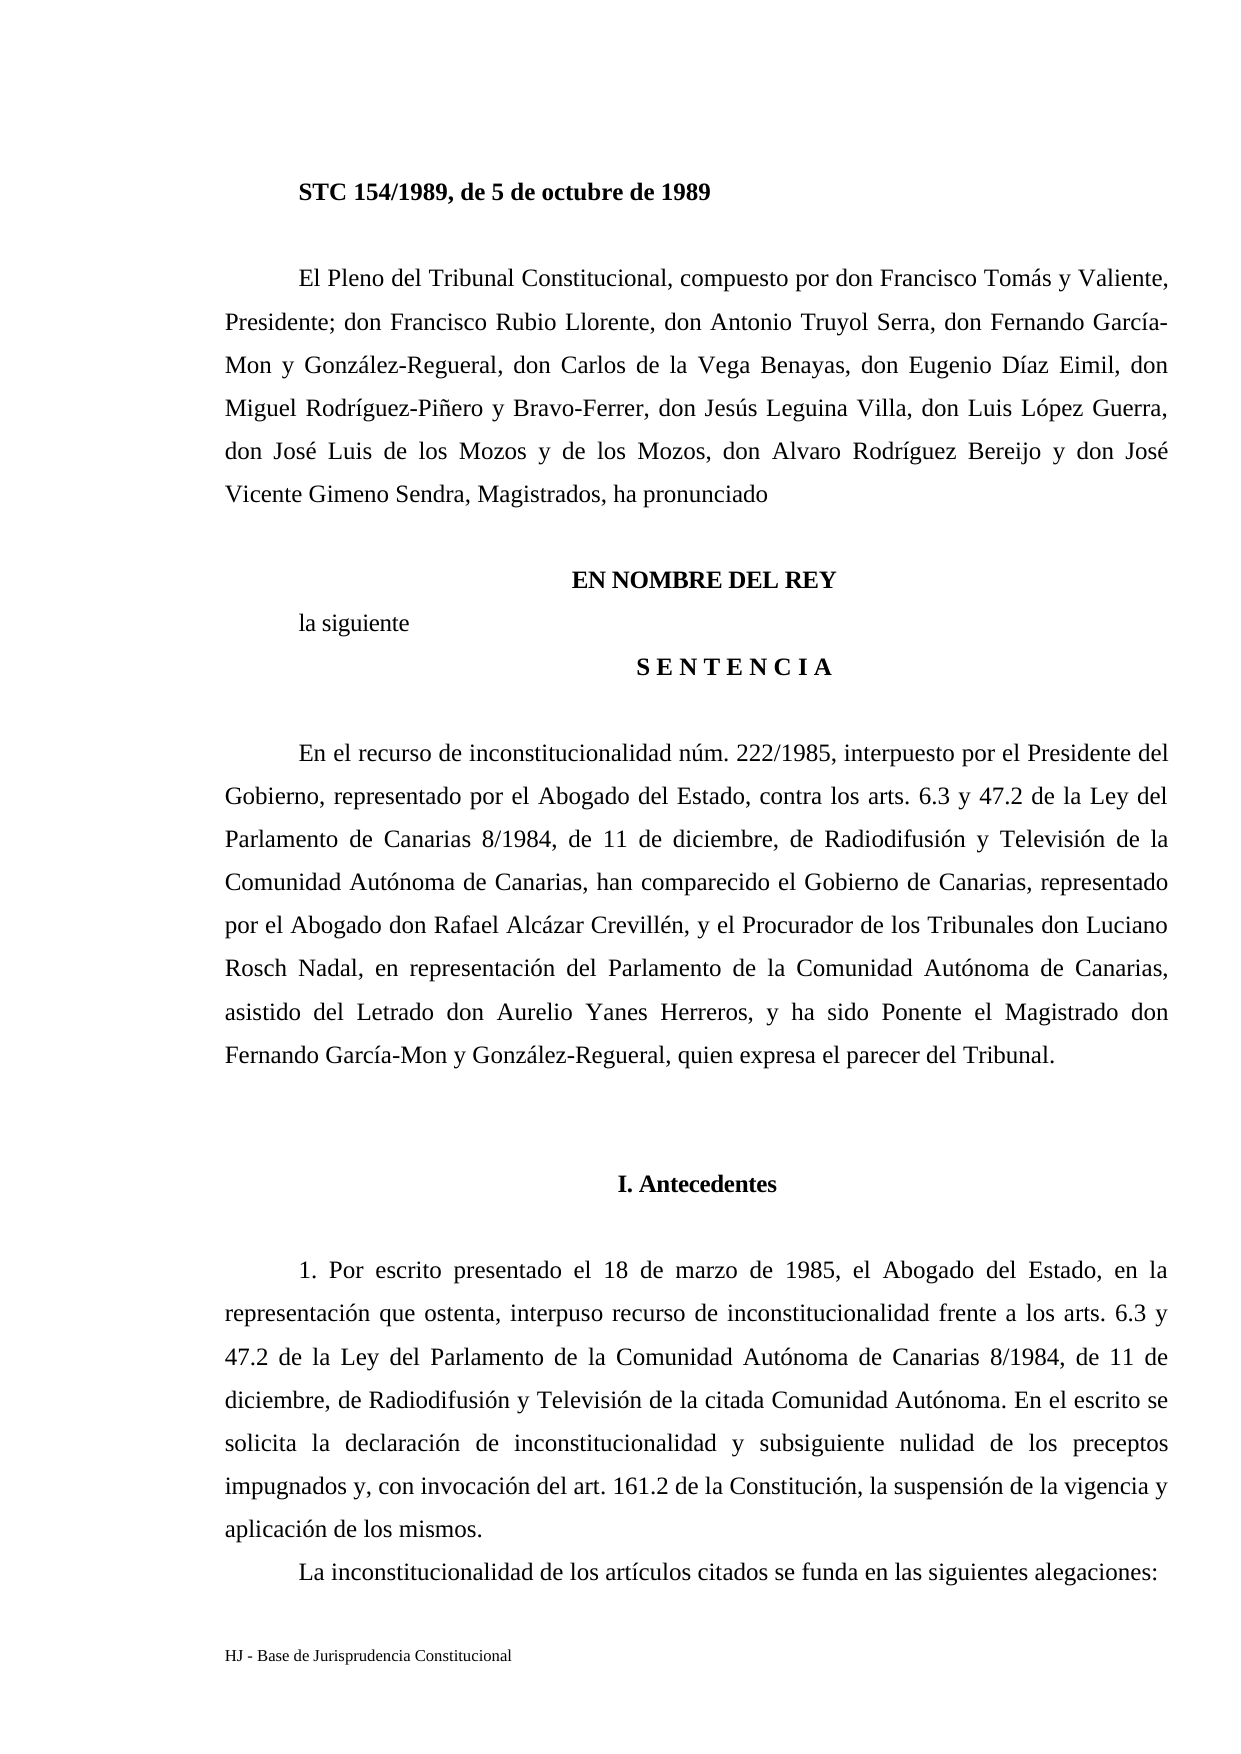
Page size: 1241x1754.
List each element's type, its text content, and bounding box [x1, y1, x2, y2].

text EN NOMBRE DEL REY [224, 565, 1110, 594]
text la siguiente [224, 608, 1110, 637]
text El Pleno del Tribunal Constitucional, compuesto por don Francisco Tomás y Valiente, Presidente; don Francisco Rubio Llorente, don Antonio Truyol Serra, don Fernando García-Mon y González-Regueral, don Carlos de la Vega Benayas, don Eugenio Díaz Eimil, don Miguel Rodríguez-Piñero y Bravo-Ferrer, don Jesús Leguina Villa, don Luis López Guerra, don José Luis de los Mozos y de los Mozos, don Alvaro Rodríguez Bereijo y don José Vicente Gimeno Sendra, Magistrados, ha pronunciado [224, 263, 1169, 508]
text La inconstitucionalidad de los artículos citados se funda en las siguientes alegaciones: [224, 1557, 1169, 1586]
text En el recurso de inconstitucionalidad núm. 222/1985, interpuesto por el Presidente del Gobierno, representado por el Abogado del Estado, contra los arts. 6.3 y 47.2 de la Ley del Parlamento de Canarias 8/1984, de 11 de diciembre, de Radiodifusión y Televisión de la Comunidad Autónoma de Canarias, han comparecido el Gobierno de Canarias, representado por el Abogado don Rafael Alcázar Crevillén, y el Procurador de los Tribunales don Luciano Rosch Nadal, en representación del Parlamento de la Comunidad Autónoma de Canarias, asistido del Letrado don Aurelio Yanes Herreros, y ha sido Ponente el Magistrado don Fernando García-Mon y González-Regueral, quien expresa el parecer del Tribunal. [224, 738, 1169, 1068]
text I. Antecedentes [224, 1169, 1169, 1198]
text STC 154/1989, de 5 de octubre de 1989 [224, 177, 1169, 206]
text S E N T E N C I A [224, 652, 1169, 680]
text 1. Por escrito presentado el 18 de marzo de 1985, el Abogado del Estado, en la representación que ostenta, interpuso recurso de inconstitucionalidad frente a los arts. 6.3 y 47.2 de la Ley del Parlamento de la Comunidad Autónoma de Canarias 8/1984, de 11 de diciembre, de Radiodifusión y Televisión de la citada Comunidad Autónoma. En el escrito se solicita la declaración de inconstitucionalidad y subsiguiente nulidad de los preceptos impugnados y, con invocación del art. 161.2 de la Constitución, la suspensión de la vigencia y aplicación de los mismos. [224, 1255, 1169, 1543]
